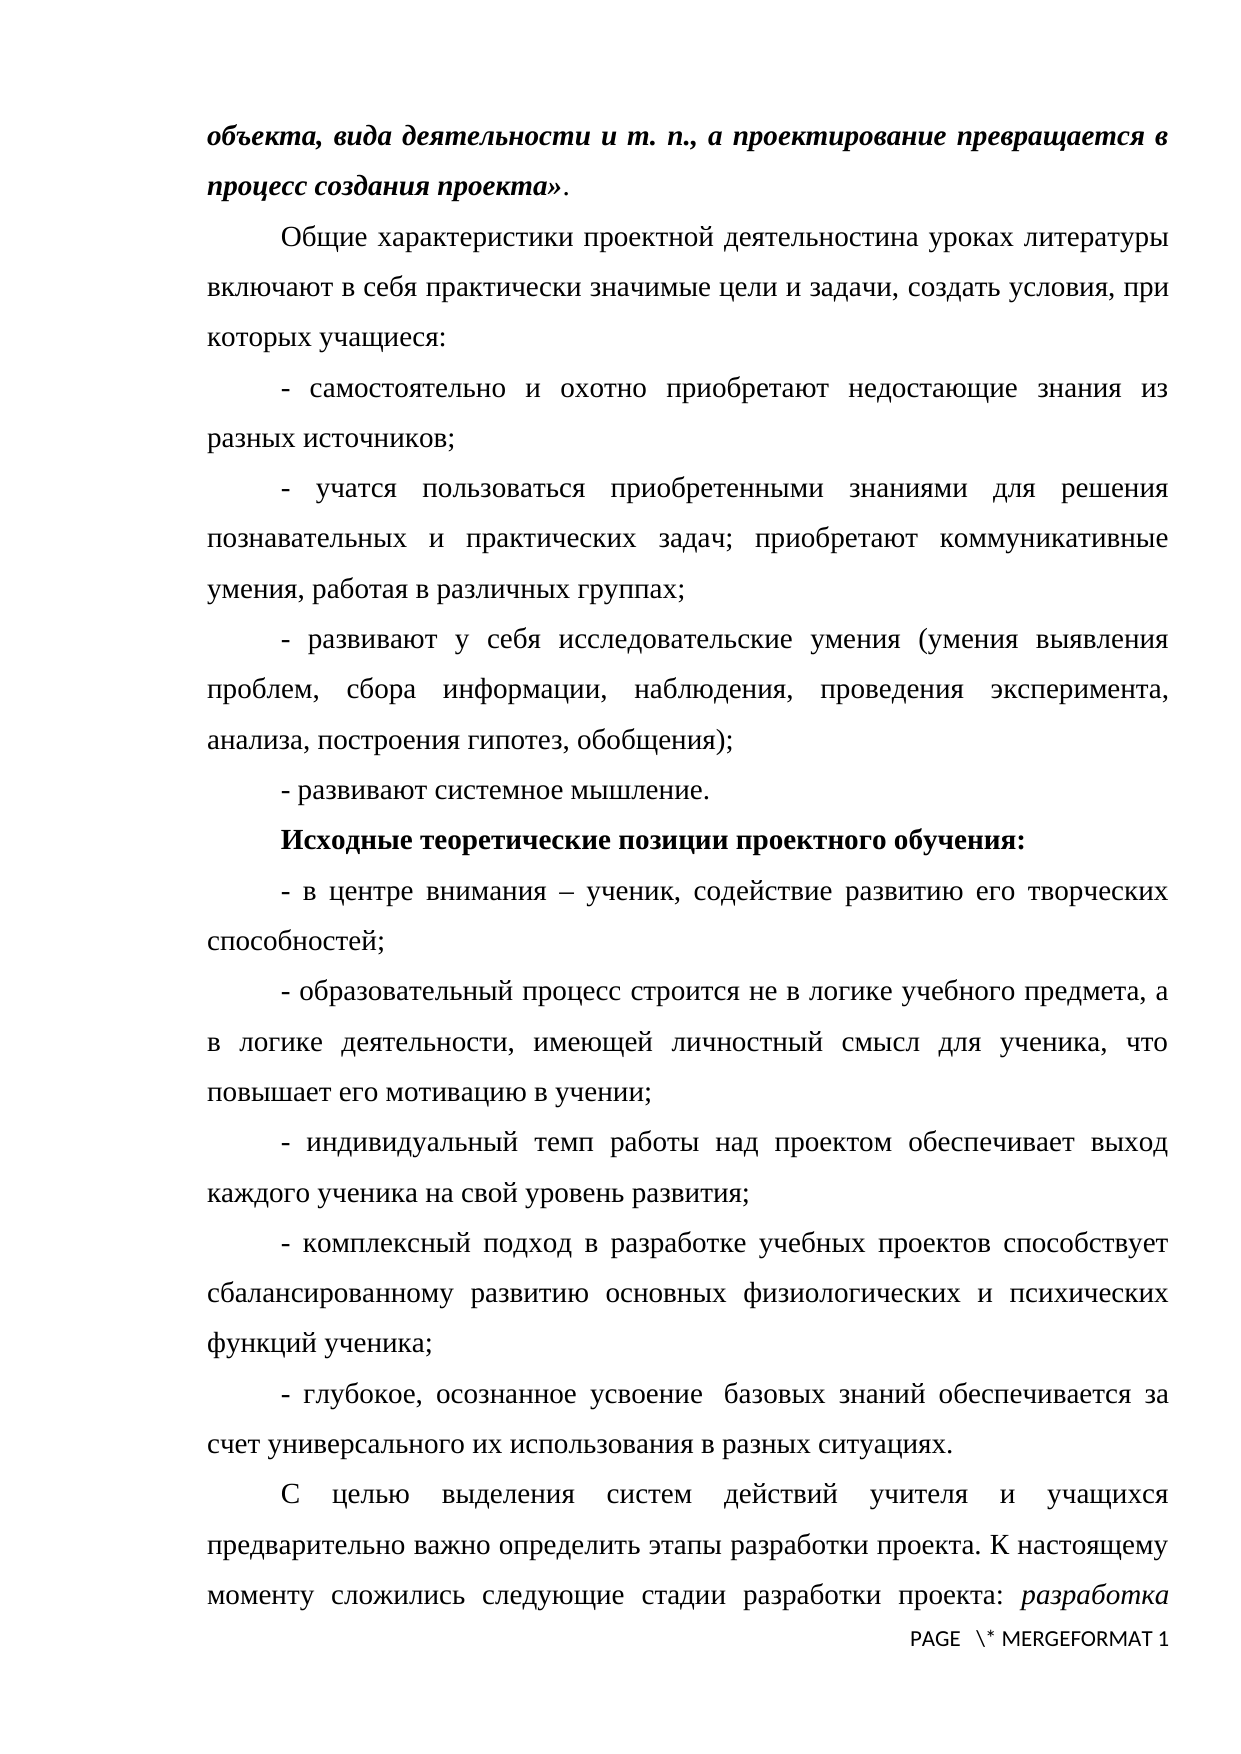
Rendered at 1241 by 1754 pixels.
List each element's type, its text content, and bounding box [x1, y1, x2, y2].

text - самостоятельно и охотно приобретают недостающие знания из разных источников; [207, 370, 1169, 453]
text - комплексный подход в разработке учебных проектов способствует сбалансированному развитию основных физиологических и психических функций ученика; [207, 1225, 1169, 1359]
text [207, 118, 1169, 202]
text Исходные теоретические позиции проектного обучения: [207, 822, 1169, 856]
text - развивают системное мышление. [207, 772, 1169, 806]
text - образовательный процесс строится не в логике учебного предмета, а в логике деятельности, имеющей личностный смысл для ученика, что повышает его мотивацию в учении; [207, 973, 1169, 1108]
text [207, 1477, 1169, 1611]
text - индивидуальный темп работы над проектом обеспечивает выход каждого ученика на свой уровень развития; [207, 1124, 1169, 1208]
text Общие характеристики проектной деятельностина уроках литературы включают в себя практически значимые цели и задачи, создать условия, при которых учащиеся: [207, 219, 1169, 353]
text - учатся пользоваться приобретенными знаниями для решения познавательных и практических задач; приобретают коммуникативные умения, работая в различных группах; [207, 470, 1169, 604]
text - в центре внимания – ученик, содействие развитию его творческих способностей; [207, 873, 1169, 957]
text - глубокое, осознанное усвоение базовых знаний обеспечивается за счет универсального их использования в разных ситуациях. [207, 1376, 1169, 1460]
text - развивают у себя исследовательские умения (умения выявления проблем, сбора информации, наблюдения, проведения эксперимента, анализа, построения гипотез, обобщения); [207, 621, 1169, 755]
